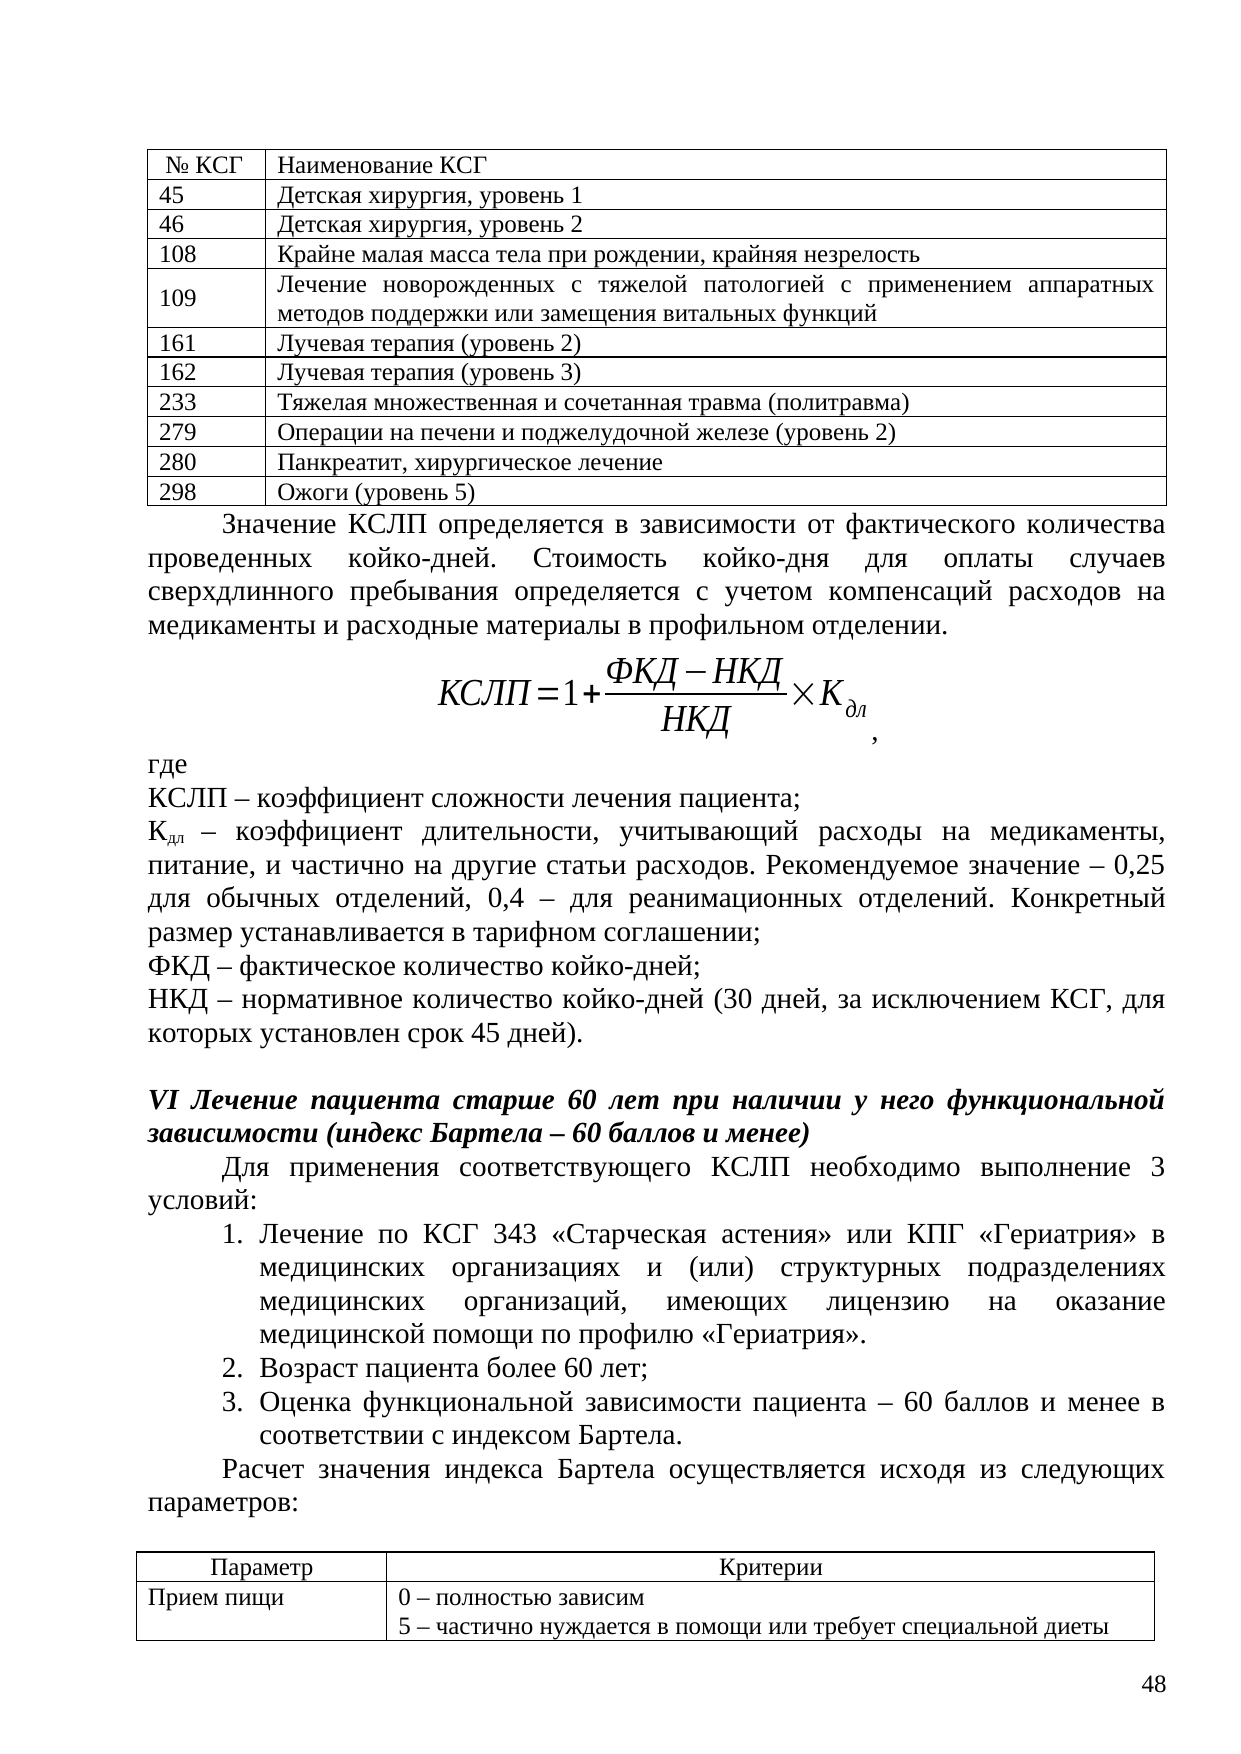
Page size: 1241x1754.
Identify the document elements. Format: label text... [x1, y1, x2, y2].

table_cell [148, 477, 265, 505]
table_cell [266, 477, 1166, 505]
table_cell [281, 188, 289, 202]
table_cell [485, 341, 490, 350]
text Для применения соответствующего КСЛП необходимо выполнение 3 условий: [148, 1149, 1166, 1216]
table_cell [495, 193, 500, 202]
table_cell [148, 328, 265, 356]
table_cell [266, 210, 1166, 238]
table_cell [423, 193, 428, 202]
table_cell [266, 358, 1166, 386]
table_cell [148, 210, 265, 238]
list Оценка функциональной зависимости пациента – 60 баллов и менее в соответствии с индексом Бартела. [222, 1384, 1166, 1451]
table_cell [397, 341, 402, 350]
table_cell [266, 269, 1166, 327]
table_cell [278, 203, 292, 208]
list Возраст пациента более 60 лет; [222, 1350, 1166, 1384]
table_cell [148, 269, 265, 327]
text где [148, 746, 1166, 780]
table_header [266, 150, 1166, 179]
text КСЛП – коэффициент сложности лечения пациента; [148, 780, 1166, 813]
text VI Лечение пациента старше 60 лет при наличии у него функциональной зависимости (индекс Бартела – 60 баллов и менее) [148, 1082, 1166, 1149]
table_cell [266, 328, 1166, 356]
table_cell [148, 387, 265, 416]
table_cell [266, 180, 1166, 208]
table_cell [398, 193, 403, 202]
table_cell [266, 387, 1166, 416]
text ФКД – фактическое количество койко-дней; [148, 948, 1166, 981]
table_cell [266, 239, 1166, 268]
text Значение КСЛП определяется в зависимости от фактического количества проведенных койко-дней. Стоимость койко-дня для оплаты случаев сверхдлинного пребывания определяется с учетом компенсаций расходов на медикаменты и расходные материалы в профильном отделении. [148, 506, 1166, 641]
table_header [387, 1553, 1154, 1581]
text , [148, 650, 1166, 746]
text Расчет значения индекса Бартела осуществляется исходя из следующих параметров: [148, 1451, 1166, 1518]
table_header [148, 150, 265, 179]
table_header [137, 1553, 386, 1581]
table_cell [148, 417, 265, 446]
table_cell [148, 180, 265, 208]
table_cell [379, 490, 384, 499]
text Кдл – коэффициент длительности, учитывающий расходы на медикаменты, питание, и частично на другие статьи расходов. Рекомендуемое значение – 0,25 для обычных отделений, 0,4 – для реанимационных отделений. Конкретный размер устанавливается в тарифном соглашении; [148, 813, 1166, 948]
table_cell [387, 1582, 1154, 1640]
list Лечение по КСГ 343 «Старческая астения» или КПГ «Гериатрия» в медицинских организациях и (или) структурных подразделениях медицинских организаций, имеющих лицензию на оказание медицинской помощи по профилю «Гериатрия». [222, 1216, 1166, 1350]
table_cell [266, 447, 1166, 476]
text НКД – нормативное количество койко-дней (30 дней, за исключением КСГ, для которых установлен срок 45 дней). [148, 981, 1166, 1048]
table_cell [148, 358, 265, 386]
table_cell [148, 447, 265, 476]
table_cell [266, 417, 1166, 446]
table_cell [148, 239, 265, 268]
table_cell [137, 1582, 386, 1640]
